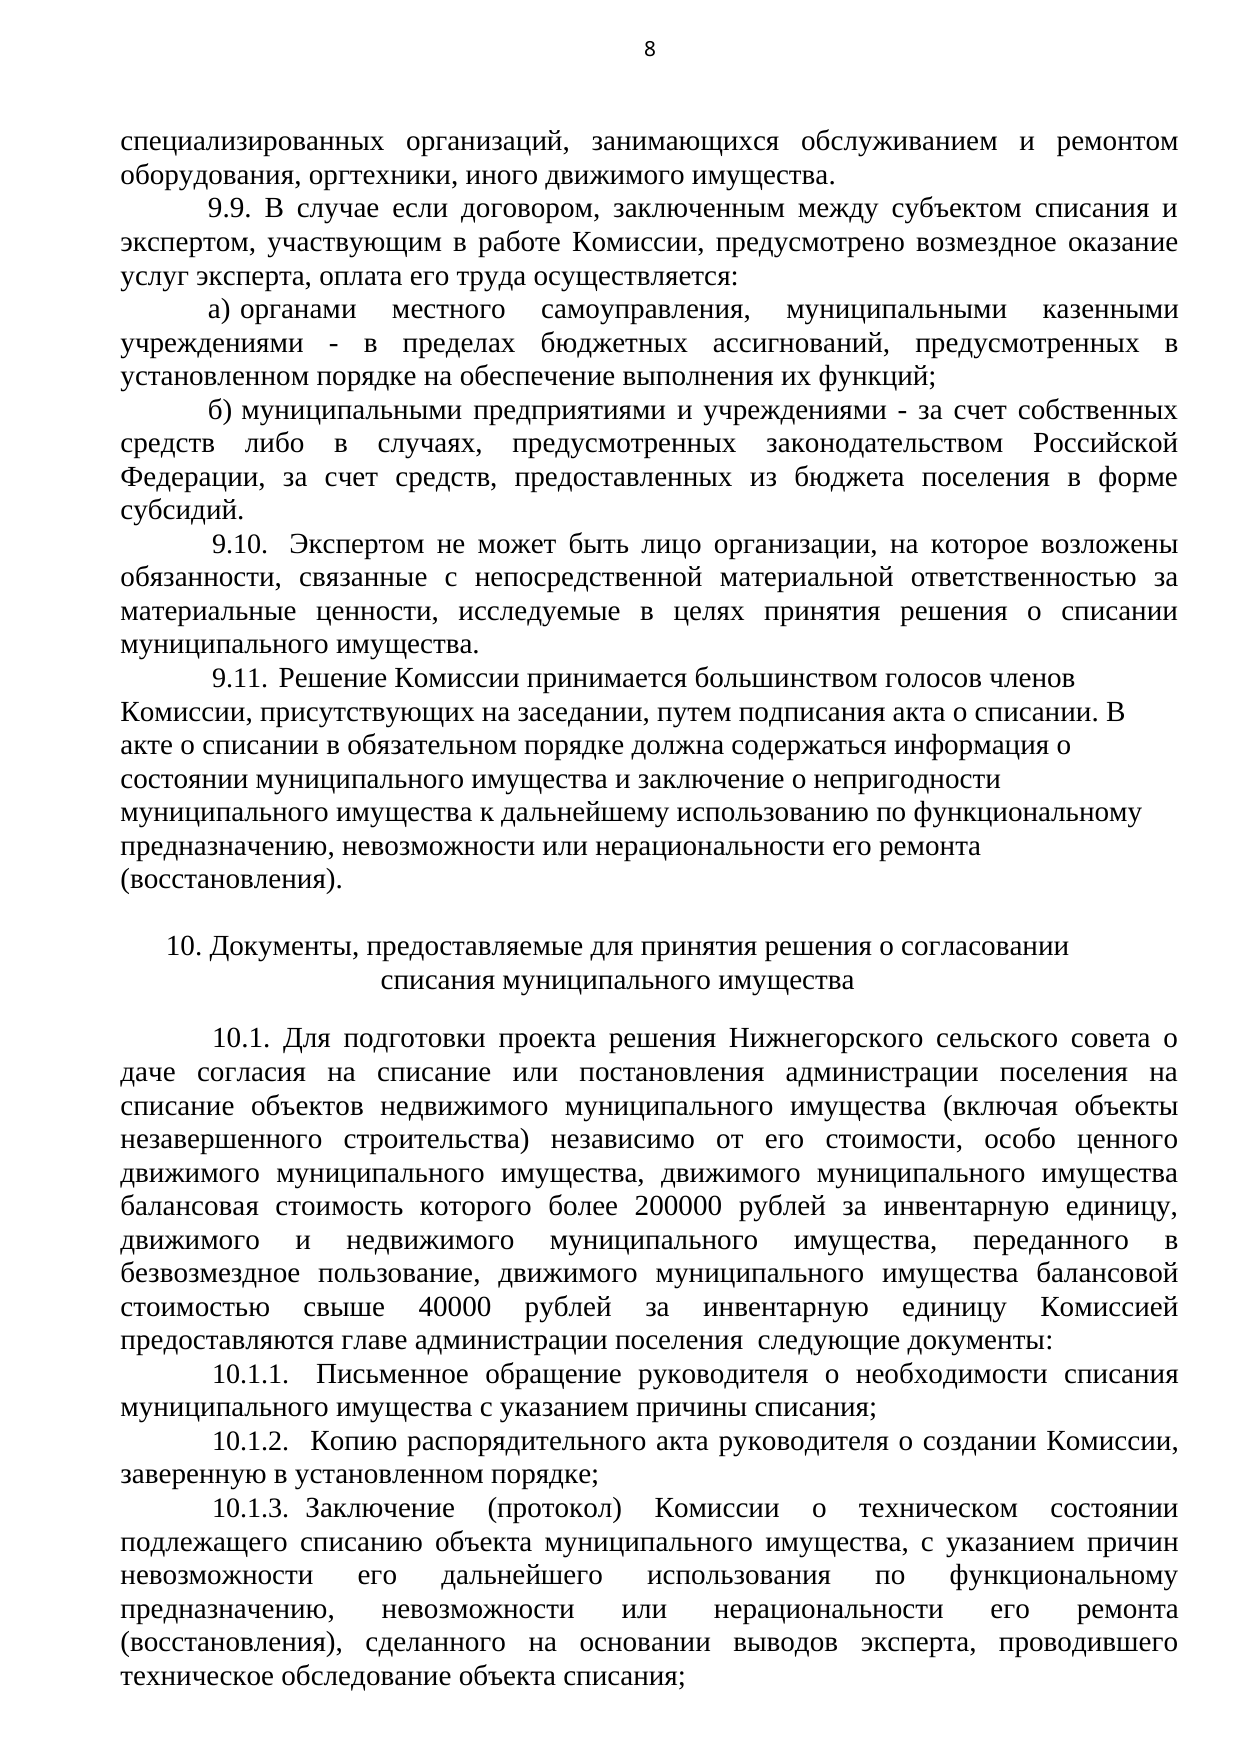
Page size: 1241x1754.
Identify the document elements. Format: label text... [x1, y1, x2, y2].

text 10. Документы, предоставляемые для принятия решения о согласовании списания муниципального имущества [118, 929, 1117, 996]
text б) муниципальными предприятиями и учреждениями - за счет собственных средств либо в случаях, предусмотренных законодательством Российской Федерации, за счет средств, предоставленных из бюджета поселения в форме субсидий. [120, 392, 1179, 526]
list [120, 124, 1179, 191]
list Копию распорядительного акта руководителя о создании Комиссии, заверенную в установленном порядке; [120, 1423, 1179, 1491]
list Экспертом не может быть лицо организации, на которое возложены обязанности, связанные с непосредственной материальной ответственностью за материальные ценности, исследуемые в целях принятия решения о списании муниципального имущества. [120, 526, 1179, 661]
list Заключение (протокол) Комиссии о техническом состоянии подлежащего списанию объекта муниципального имущества, с указанием причин невозможности его дальнейшего использования по функциональному предназначению, невозможности или нерациональности его ремонта (восстановления), сделанного на основании выводов эксперта, проводившего техническое обследование объекта списания; [120, 1491, 1179, 1692]
list Письменное обращение руководителя о необходимости списания муниципального имущества с указанием причины списания; [120, 1356, 1179, 1423]
text 9.9. В случае если договором, заключенным между субъектом списания и экспертом, участвующим в работе Комиссии, предусмотрено возмездное оказание услуг эксперта, оплата его труда осуществляется: [120, 191, 1179, 292]
list Решение Комиссии принимается большинством голосов членов Комиссии, присутствующих на заседании, путем подписания акта о списании. В акте о списании в обязательном порядке должна содержаться информация о состоянии муниципального имущества и заключение о непригодности муниципального имущества к дальнейшему использованию по функциональному предназначению, невозможности или нерациональности его ремонта (восстановления). [120, 661, 1179, 895]
text а) органами местного самоуправления, муниципальными казенными учреждениями - в пределах бюджетных ассигнований, предусмотренных в установленном порядке на обеспечение выполнения их функций; [120, 292, 1179, 392]
text 10.1. Для подготовки проекта решения Нижнегорского сельского совета о даче согласия на списание или постановления администрации поселения на списание объектов недвижимого муниципального имущества (включая объекты незавершенного строительства) независимо от его стоимости, особо ценного движимого муниципального имущества, движимого муниципального имущества балансовая стоимость которого более 200000 рублей за инвентарную единицу, движимого и недвижимого муниципального имущества, переданного в безвозмездное пользование, движимого муниципального имущества балансовой стоимостью свыше 40000 рублей за инвентарную единицу Комиссией предоставляются главе администрации поселения следующие документы: [120, 1021, 1179, 1356]
